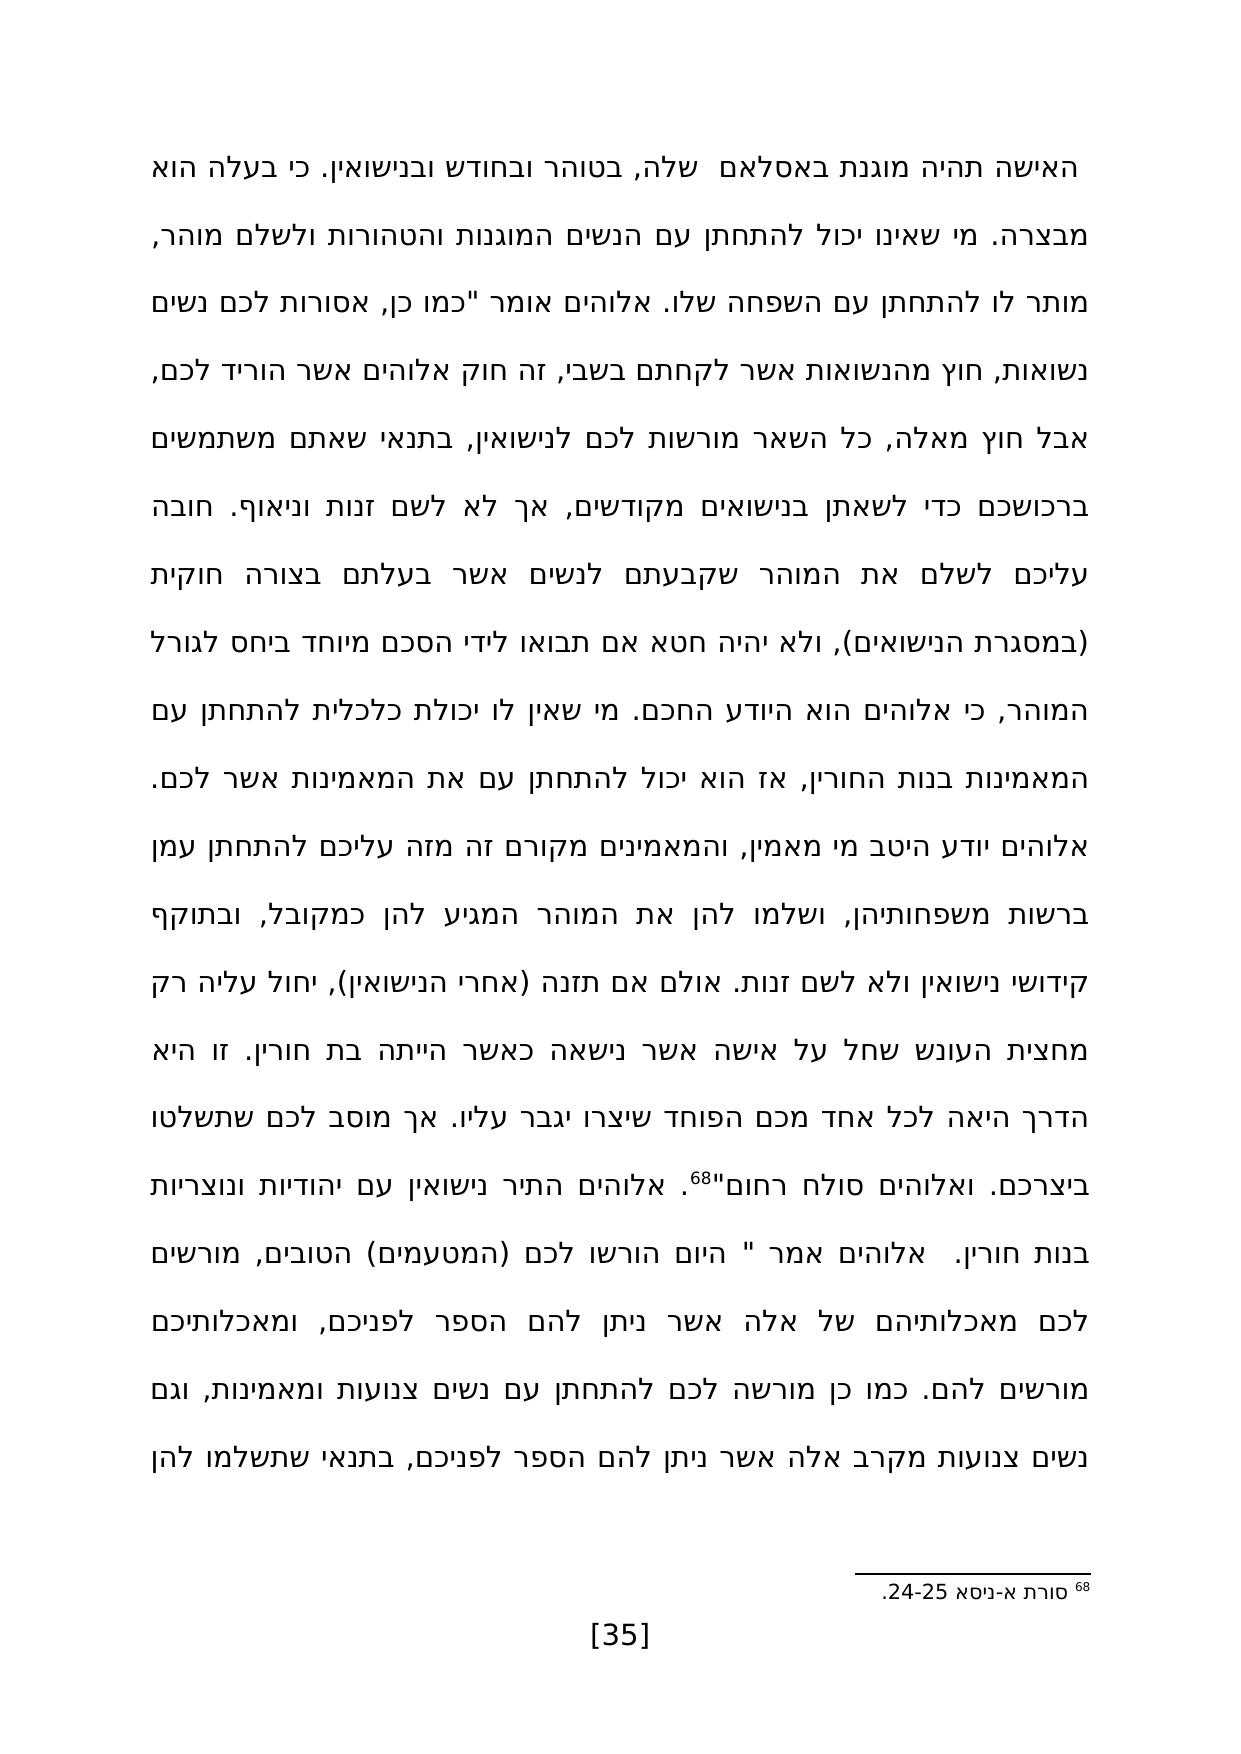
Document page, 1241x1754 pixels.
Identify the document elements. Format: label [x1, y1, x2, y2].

text [150, 150, 1090, 1474]
